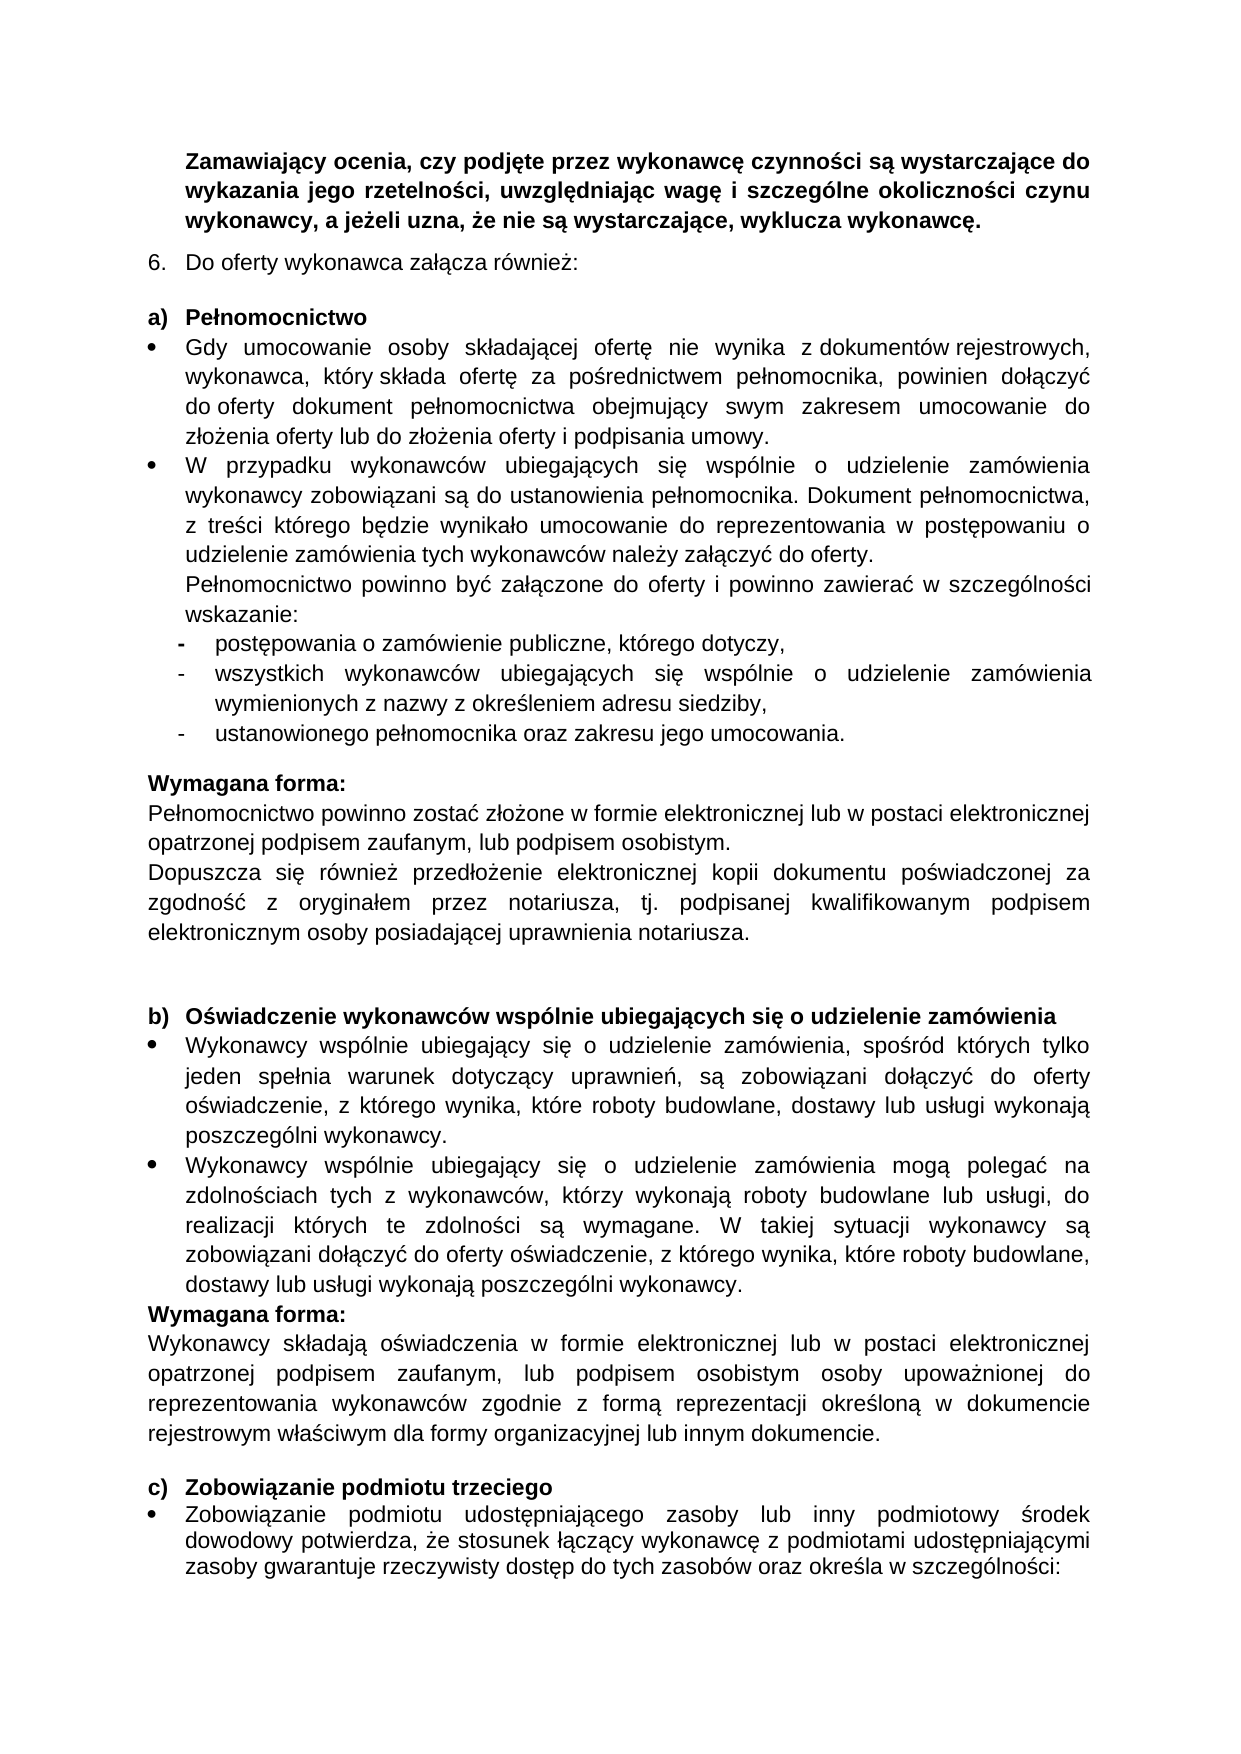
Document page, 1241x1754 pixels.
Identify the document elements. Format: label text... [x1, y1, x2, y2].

list Wykonawcy wspólnie ubiegający się o udzielenie zamówienia mogą polegać na zdolnościach tych z wykonawców, którzy wykonają roboty budowlane lub usługi, do realizacji których te zdolności są wymagane. W takiej sytuacji wykonawcy są zobowiązani dołączyć do oferty oświadczenie, z którego wynika, które roboty budowlane, dostawy lub usługi wykonają poszczególni wykonawcy. [148, 1152, 1091, 1297]
list Zobowiązanie podmiotu udostępniającego zasoby lub inny podmiotowy środek dowodowy potwierdza, że stosunek łączący wykonawcę z podmiotami udostępniającymi zasoby gwarantuje rzeczywisty dostęp do tych zasobów oraz określa w szczególności: [148, 1501, 1091, 1579]
text Wymagana forma: [148, 770, 1091, 796]
text Wymagana forma: [148, 1301, 1091, 1327]
list postępowania o zamówienie publiczne, którego dotyczy, [177, 630, 1093, 657]
list W przypadku wykonawców ubiegających się wspólnie o udzielenie zamówienia wykonawcy zobowiązani są do ustanowienia pełnomocnika. Dokument pełnomocnictwa, z treści którego będzie wynikało umocowanie do reprezentowania w postępowaniu o udzielenie zamówienia tych wykonawców należy załączyć do oferty. [148, 452, 1091, 568]
text Pełnomocnictwo powinno być załączone do oferty i powinno zawierać w szczególności wskazanie: [185, 571, 1093, 627]
text Wykonawcy składają oświadczenia w formie elektronicznej lub w postaci elektronicznej opatrzonej podpisem zaufanym, lub podpisem osobistym osoby upoważnionej do reprezentowania wykonawców zgodnie z formą reprezentacji określoną w dokumencie rejestrowym właściwym dla formy organizacyjnej lub innym dokumencie. [148, 1330, 1091, 1446]
list Gdy umocowanie osoby składającej ofertę nie wynika z dokumentów rejestrowych, wykonawca, który składa ofertę za pośrednictwem pełnomocnika, powinien dołączyć do oferty dokument pełnomocnictwa obejmujący swym zakresem umocowanie do złożenia oferty lub do złożenia oferty i podpisania umowy. [148, 333, 1091, 449]
text Zamawiający ocenia, czy podjęte przez wykonawcę czynności są wystarczające do wykazania jego rzetelności, uwzględniając wagę i szczególne okoliczności czynu wykonawcy, a jeżeli uzna, że nie są wystarczające, wyklucza wykonawcę. [185, 148, 1091, 233]
list Pełnomocnictwo [148, 304, 1104, 330]
list wszystkich wykonawców ubiegających się wspólnie o udzielenie zamówienia wymienionych z nazwy z określeniem adresu siedziby, [177, 660, 1093, 716]
list Oświadczenie wykonawców wspólnie ubiegających się o udzielenie zamówienia [148, 1003, 1104, 1029]
text Pełnomocnictwo powinno zostać złożone w formie elektronicznej lub w postaci elektronicznej opatrzonej podpisem zaufanym, lub podpisem osobistym. [148, 800, 1091, 856]
list Wykonawcy wspólnie ubiegający się o udzielenie zamówienia, spośród których tylko jeden spełnia warunek dotyczący uprawnień, są zobowiązani dołączyć do oferty oświadczenie, z którego wynika, które roboty budowlane, dostawy lub usługi wykonają poszczególni wykonawcy. [148, 1032, 1091, 1148]
list Do oferty wykonawca załącza również: [148, 249, 1093, 276]
list Zobowiązanie podmiotu trzeciego [148, 1474, 1104, 1501]
list ustanowionego pełnomocnika oraz zakresu jego umocowania. [177, 719, 1093, 746]
text Dopuszcza się również przedłożenie elektronicznej kopii dokumentu poświadczonej za zgodność z oryginałem przez notariusza, tj. podpisanej kwalifikowanym podpisem elektronicznym osoby posiadającej uprawnienia notariusza. [148, 859, 1091, 945]
